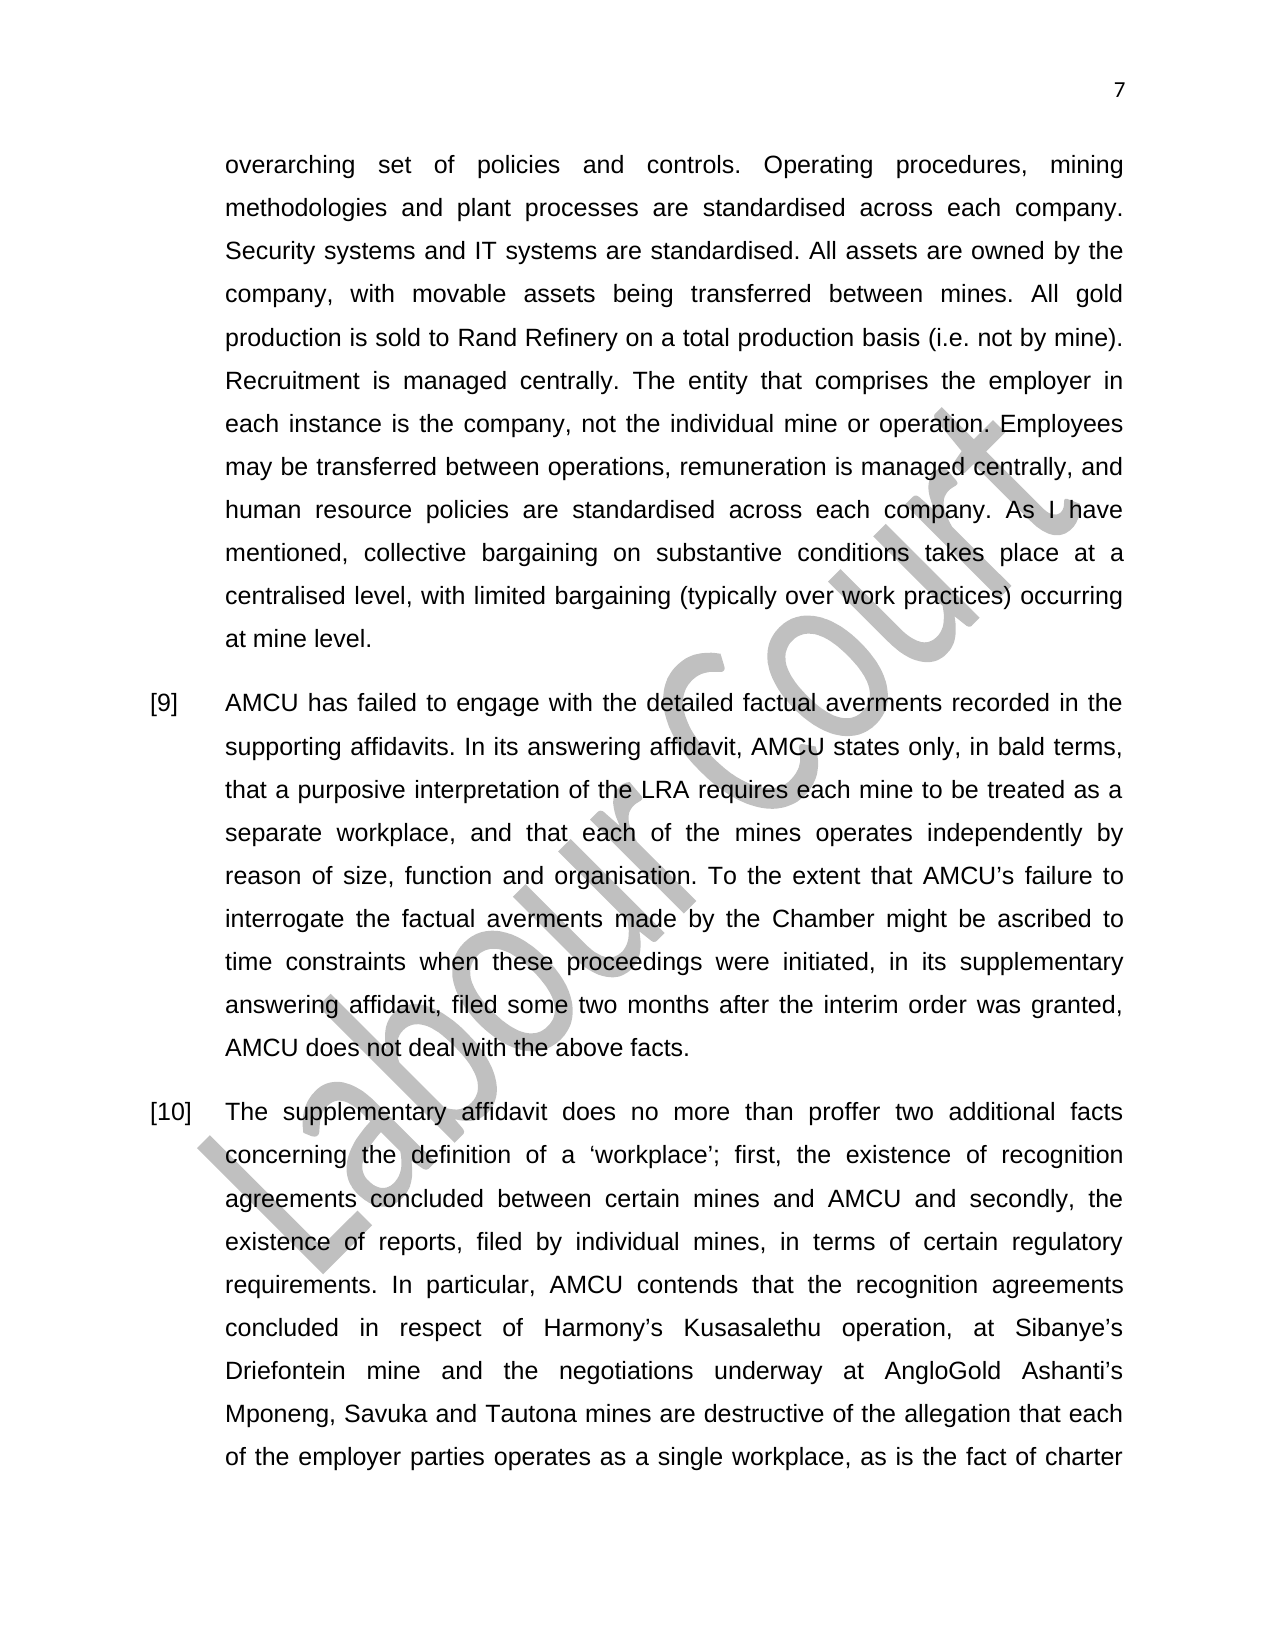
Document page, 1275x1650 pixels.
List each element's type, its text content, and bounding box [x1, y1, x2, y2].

text [9] AMCU has failed to engage with the detailed factual averments recorded in the supporting affidavits. In its answering affidavit, AMCU states only, in bald terms, that a purposive interpretation of the LRA requires each mine to be treated as a separate workplace, and that each of the mines operates independently by reason of size, function and organisation. To the extent that AMCU’s failure to interrogate the factual averments made by the Chamber might be ascribed to time constraints when these proceedings were initiated, in its supplementary answering affidavit, filed some two months after the interim order was granted, AMCU does not deal with the above facts. [150, 688, 1125, 1062]
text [150, 1097, 1125, 1471]
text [150, 150, 1125, 653]
